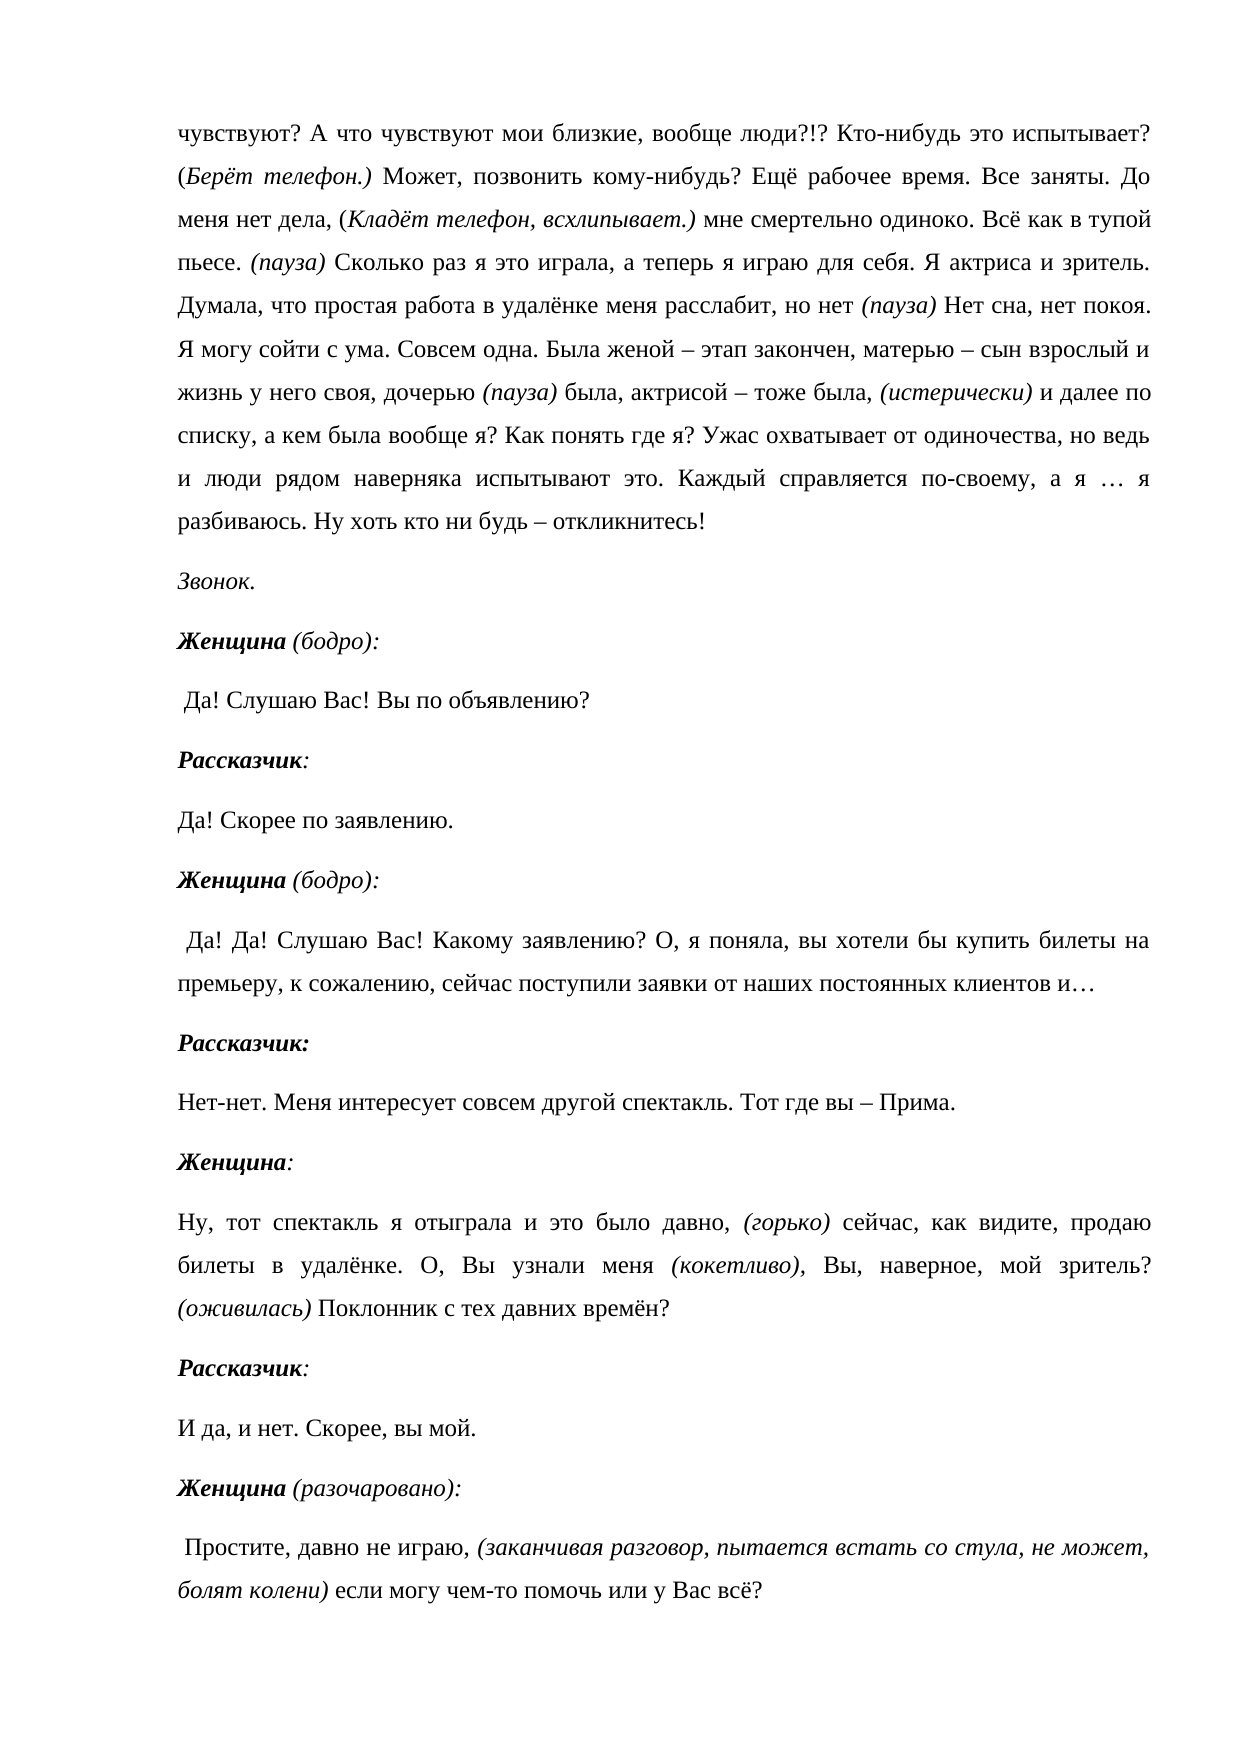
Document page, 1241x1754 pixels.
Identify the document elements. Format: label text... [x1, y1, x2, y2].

text Рассказчик: [177, 1353, 1152, 1382]
text Рассказчик: [177, 1028, 1152, 1056]
text Женщина (бодро): [177, 865, 1152, 894]
text Да! Да! Слушаю Вас! Какому заявлению? О, я поняла, вы хотели бы купить билеты на премьеру, к сожалению, сейчас поступили заявки от наших постоянных клиентов и… [177, 925, 1152, 997]
text И да, и нет. Скорее, вы мой. [177, 1413, 1152, 1442]
text Да! Скорее по заявлению. [177, 805, 1152, 834]
text Женщина (разочаровано): [177, 1473, 1152, 1501]
text Рассказчик: [177, 745, 1152, 774]
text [177, 118, 1152, 535]
text Женщина (бодро): [177, 626, 1152, 654]
text Ну, тот спектакль я отыграла и это было давно, (горько) сейчас, как видите, продаю билеты в удалёнке. О, Вы узнали меня (кокетливо), Вы, наверное, мой зритель? (оживилась) Поклонник с тех давних времён? [177, 1207, 1152, 1322]
text Звонок. [177, 566, 1152, 595]
text Нет-нет. Меня интересует совсем другой спектакль. Тот где вы – Прима. [177, 1087, 1152, 1116]
text Да! Слушаю Вас! Вы по объявлению? [177, 686, 1152, 714]
text Женщина: [177, 1147, 1152, 1176]
text Простите, давно не играю, (заканчивая разговор, пытается встать со стула, не может, болят колени) если могу чем-то помочь или у Вас всё? [177, 1532, 1152, 1604]
